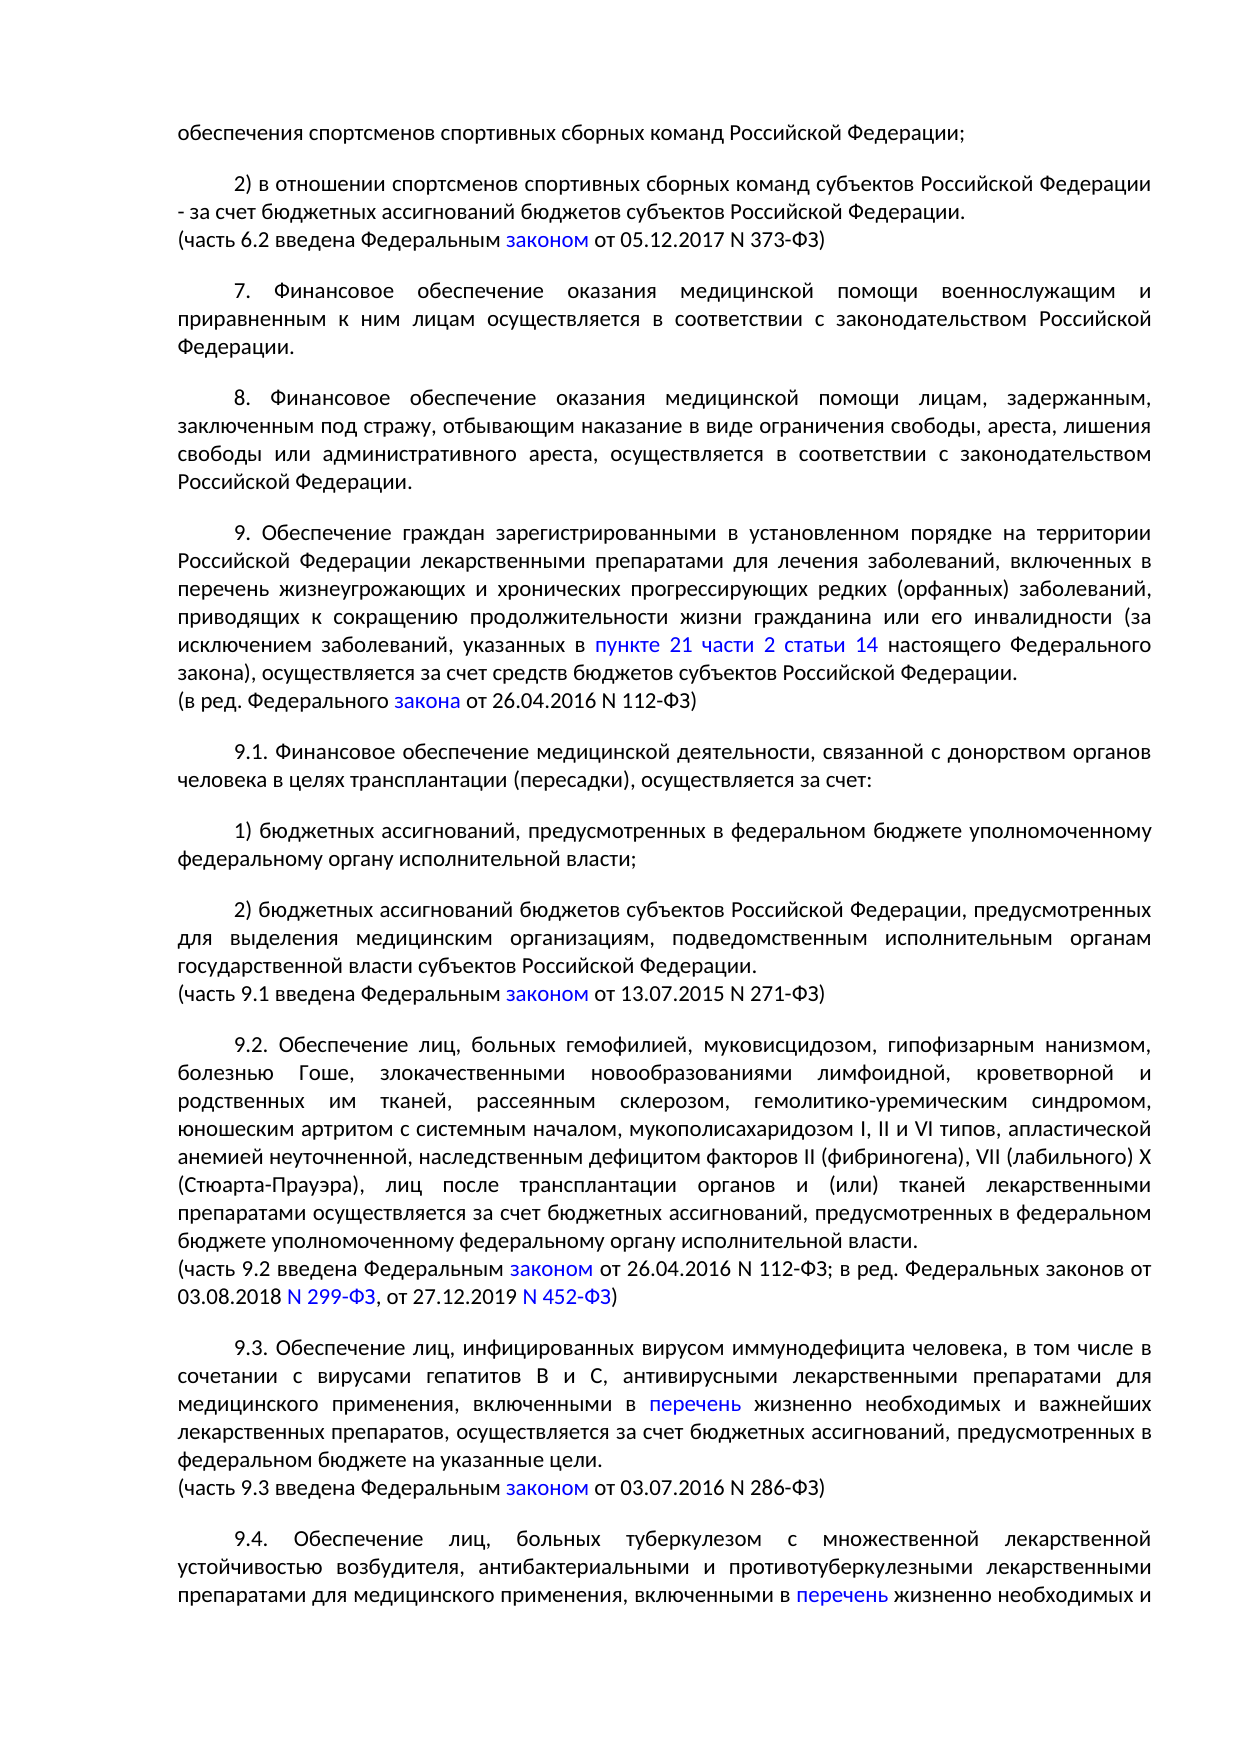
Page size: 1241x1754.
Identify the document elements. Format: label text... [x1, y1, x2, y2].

text (часть 9.1 введена Федеральным законом от 13.07.2015 N 271-ФЗ) [177, 979, 1152, 1007]
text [177, 1524, 1152, 1608]
text (часть 9.3 введена Федеральным законом от 03.07.2016 N 286-ФЗ) [177, 1473, 1152, 1501]
text 8. Финансовое обеспечение оказания медицинской помощи лицам, задержанным, заключенным под стражу, отбывающим наказание в виде ограничения свободы, ареста, лишения свободы или административного ареста, осуществляется в соответствии с законодательством Российской Федерации. [177, 383, 1152, 495]
text 2) бюджетных ассигнований бюджетов субъектов Российской Федерации, предусмотренных для выделения медицинским организациям, подведомственным исполнительным органам государственной власти субъектов Российской Федерации. [177, 895, 1152, 979]
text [177, 118, 1152, 146]
text (часть 9.2 введена Федеральным законом от 26.04.2016 N 112-ФЗ; в ред. Федеральных законов от 03.08.2018 N 299-ФЗ, от 27.12.2019 N 452-ФЗ) [177, 1254, 1152, 1310]
text 9.2. Обеспечение лиц, больных гемофилией, муковисцидозом, гипофизарным нанизмом, болезнью Гоше, злокачественными новообразованиями лимфоидной, кроветворной и родственных им тканей, рассеянным склерозом, гемолитико-уремическим синдромом, юношеским артритом с системным началом, мукополисахаридозом I, II и VI типов, апластической анемией неуточненной, наследственным дефицитом факторов II (фибриногена), VII (лабильного) X (Стюарта-Прауэра), лиц после трансплантации органов и (или) тканей лекарственными препаратами осуществляется за счет бюджетных ассигнований, предусмотренных в федеральном бюджете уполномоченному федеральному органу исполнительной власти. [177, 1030, 1152, 1254]
text (в ред. Федерального закона от 26.04.2016 N 112-ФЗ) [177, 686, 1152, 714]
text 1) бюджетных ассигнований, предусмотренных в федеральном бюджете уполномоченному федеральному органу исполнительной власти; [177, 816, 1152, 872]
text 7. Финансовое обеспечение оказания медицинской помощи военнослужащим и приравненным к ним лицам осуществляется в соответствии с законодательством Российской Федерации. [177, 276, 1152, 360]
text 9. Обеспечение граждан зарегистрированными в установленном порядке на территории Российской Федерации лекарственными препаратами для лечения заболеваний, включенных в перечень жизнеугрожающих и хронических прогрессирующих редких (орфанных) заболеваний, приводящих к сокращению продолжительности жизни гражданина или его инвалидности (за исключением заболеваний, указанных в пункте 21 части 2 статьи 14 настоящего Федерального закона), осуществляется за счет средств бюджетов субъектов Российской Федерации. [177, 518, 1152, 686]
text (часть 6.2 введена Федеральным законом от 05.12.2017 N 373-ФЗ) [177, 225, 1152, 253]
text 9.3. Обеспечение лиц, инфицированных вирусом иммунодефицита человека, в том числе в сочетании с вирусами гепатитов B и C, антивирусными лекарственными препаратами для медицинского применения, включенными в перечень жизненно необходимых и важнейших лекарственных препаратов, осуществляется за счет бюджетных ассигнований, предусмотренных в федеральном бюджете на указанные цели. [177, 1333, 1152, 1473]
text 9.1. Финансовое обеспечение медицинской деятельности, связанной с донорством органов человека в целях трансплантации (пересадки), осуществляется за счет: [177, 737, 1152, 793]
text 2) в отношении спортсменов спортивных сборных команд субъектов Российской Федерации - за счет бюджетных ассигнований бюджетов субъектов Российской Федерации. [177, 169, 1152, 225]
